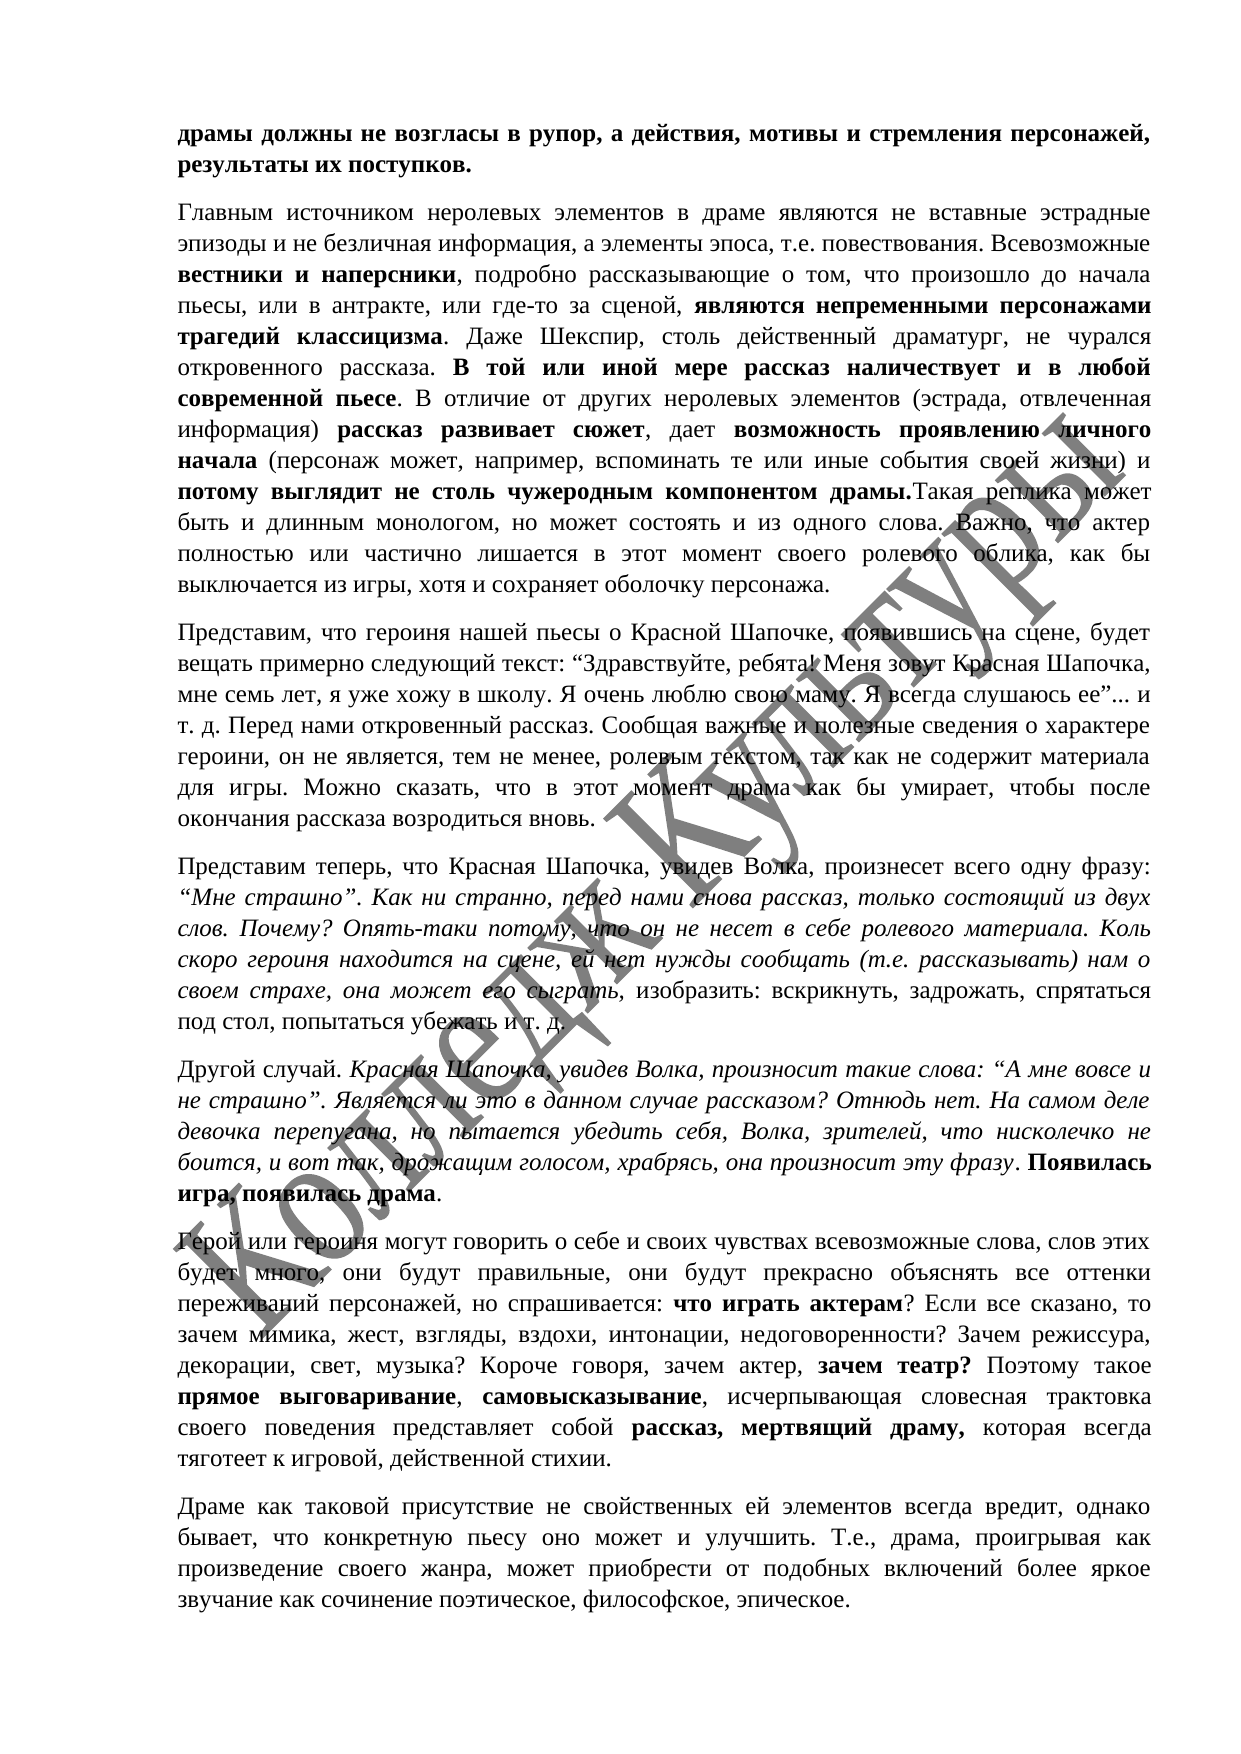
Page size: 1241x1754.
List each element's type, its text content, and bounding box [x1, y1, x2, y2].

text Драме как таковой присутствие не свойственных ей элементов всегда вредит, однако бывает, что конкретную пьесу оно может и улучшить. Т.е., драма, проигрывая как произведение своего жанра, может приобрести от подобных включений более яркое звучание как сочинение поэтическое, философское, эпическое. [177, 1491, 1152, 1613]
text Другой случай. Красная Шапочка, увидев Волка, произносит такие слова: “А мне вовсе и не страшно”. Является ли это в данном случае рассказом? Отнюдь нет. На самом деле девочка перепугана, но пытается убедить себя, Волка, зрителей, что нисколечко не боится, и вот так, дрожащим голосом, храбрясь, она произносит эту фразу. Появилась игра, появилась драма. [177, 1054, 1152, 1207]
text Представим теперь, что Красная Шапочка, увидев Волка, произнесет всего одну фразу: “Мне страшно”. Как ни странно, перед нами снова рассказ, только состоящий из двух слов. Почему? Опять-таки потому, что он не несет в себе ролевого материала. Коль скоро героиня находится на сцене, ей нет нужды сообщать (т.е. рассказывать) нам о своем страхе, она может его сыграть, изобразить: вскрикнуть, задрожать, спрятаться под стол, попытаться убежать и т. д. [177, 851, 1152, 1035]
text Герой или героиня могут говорить о себе и своих чувствах всевозможные слова, слов этих будет много, они будут правильные, они будут прекрасно объяснять все оттенки переживаний персонажей, но спрашивается: что играть актерам? Если все сказано, то зачем мимика, жест, взгляды, вздохи, интонации, недоговоренности? Зачем режиссура, декорации, свет, музыка? Короче говоря, зачем актер, зачем театр? Поэтому такое прямое выговаривание, самовысказывание, исчерпывающая словесная трактовка своего поведения представляет собой рассказ, мертвящий драму, которая всегда тяготеет к игровой, действенной стихии. [177, 1226, 1152, 1472]
text Главным источником неролевых элементов в драме являются не вставные эстрадные эпизоды и не безличная информация, а элементы эпоса, т.е. повествования. Всевозможные вестники и наперсники, подробно рассказывающие о том, что произошло до начала пьесы, или в антракте, или где-то за сценой, являются непременными персонажами трагедий классицизма. Даже Шекспир, столь действенный драматург, не чурался откровенного рассказа. В той или иной мере рассказ наличествует и в любой современной пьесе. В отличие от других неролевых элементов (эстрада, отвлеченная информация) рассказ развивает сюжет, дает возможность проявлению личного начала (персонаж может, например, вспоминать те или иные события своей жизни) и потому выглядит не столь чужеродным компонентом драмы.Такая реплика может быть и длинным монологом, но может состоять и из одного слова. Важно, что актер полностью или частично лишается в этот момент своего ролевого облика, как бы выключается из игры, хотя и сохраняет оболочку персонажа. [177, 197, 1152, 598]
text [177, 118, 1152, 178]
text Представим, что героиня нашей пьесы о Красной Шапочке, появившись на сцене, будет вещать примерно следующий текст: “Здравствуйте, ребята! Меня зовут Красная Шапочка, мне семь лет, я уже хожу в школу. Я очень люблю свою маму. Я всегда слушаюсь ее”... и т. д. Перед нами откровенный рассказ. Сообщая важные и полезные сведения о характере героини, он не является, тем не менее, ролевым текстом, так как не содержит материала для игры. Можно сказать, что в этот момент драма как бы умирает, чтобы после окончания рассказа возродиться вновь. [177, 617, 1152, 832]
